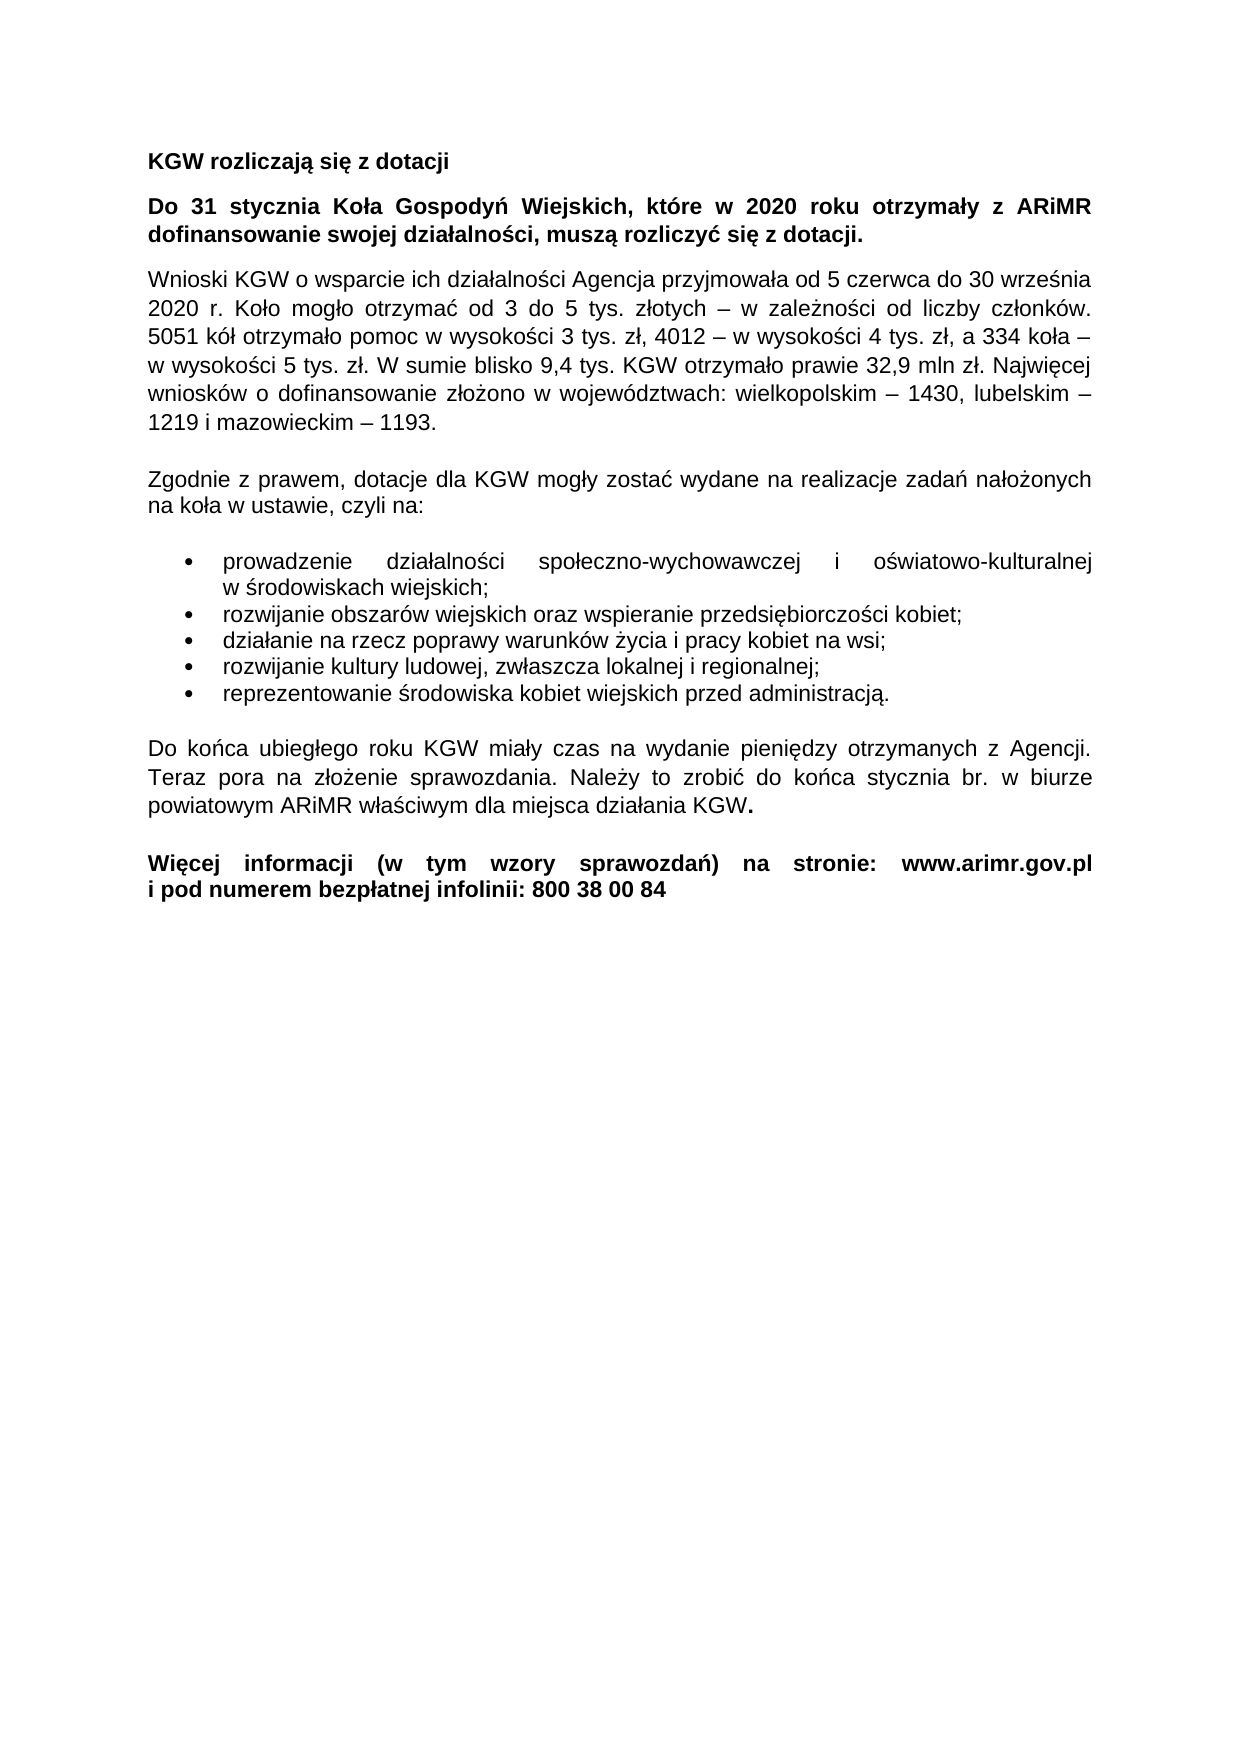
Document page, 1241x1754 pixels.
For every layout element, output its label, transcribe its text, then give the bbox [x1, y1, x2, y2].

text Zgodnie z prawem, dotacje dla KGW mogły zostać wydane na realizacje zadań nałożonych na koła w ustawie, czyli na: [148, 466, 1093, 519]
list reprezentowanie środowiska kobiet wiejskich przed administracją. [185, 680, 1093, 706]
text Wnioski KGW o wsparcie ich działalności Agencja przyjmowała od 5 czerwca do 30 września 2020 r. Koło mogło otrzymać od 3 do 5 tys. złotych – w zależności od liczby członków. 5051 kół otrzymało pomoc w wysokości 3 tys. zł, 4012 – w wysokości 4 tys. zł, a 334 koła – w wysokości 5 tys. zł. W sumie blisko 9,4 tys. KGW otrzymało prawie 32,9 mln zł. Najwięcej wniosków o dofinansowanie złożono w województwach: wielkopolskim – 1430, lubelskim – 1219 i mazowieckim – 1193. [148, 266, 1093, 435]
text Do 31 stycznia Koła Gospodyń Wiejskich, które w 2020 roku otrzymały z ARiMR dofinansowanie swojej działalności, muszą rozliczyć się z dotacji. [148, 193, 1093, 247]
list działanie na rzecz poprawy warunków życia i pracy kobiet na wsi; [185, 627, 1093, 653]
text KGW rozliczają się z dotacji [148, 148, 1093, 174]
list prowadzenie działalności społeczno-wychowawczej i oświatowo-kulturalnej w środowiskach wiejskich; [185, 548, 1093, 601]
text Więcej informacji (w tym wzory sprawozdań) na stronie: www.arimr.gov.pl i pod numerem bezpłatnej infolinii: 800 38 00 84 [148, 850, 1093, 902]
text Do końca ubiegłego roku KGW miały czas na wydanie pieniędzy otrzymanych z Agencji. Teraz pora na złożenie sprawozdania. Należy to zrobić do końca stycznia br. w biurze powiatowym ARiMR właściwym dla miejsca działania KGW. [148, 735, 1093, 818]
list rozwijanie kultury ludowej, zwłaszcza lokalnej i regionalnej; [185, 653, 1093, 680]
list rozwijanie obszarów wiejskich oraz wspieranie przedsiębiorczości kobiet; [185, 601, 1093, 627]
